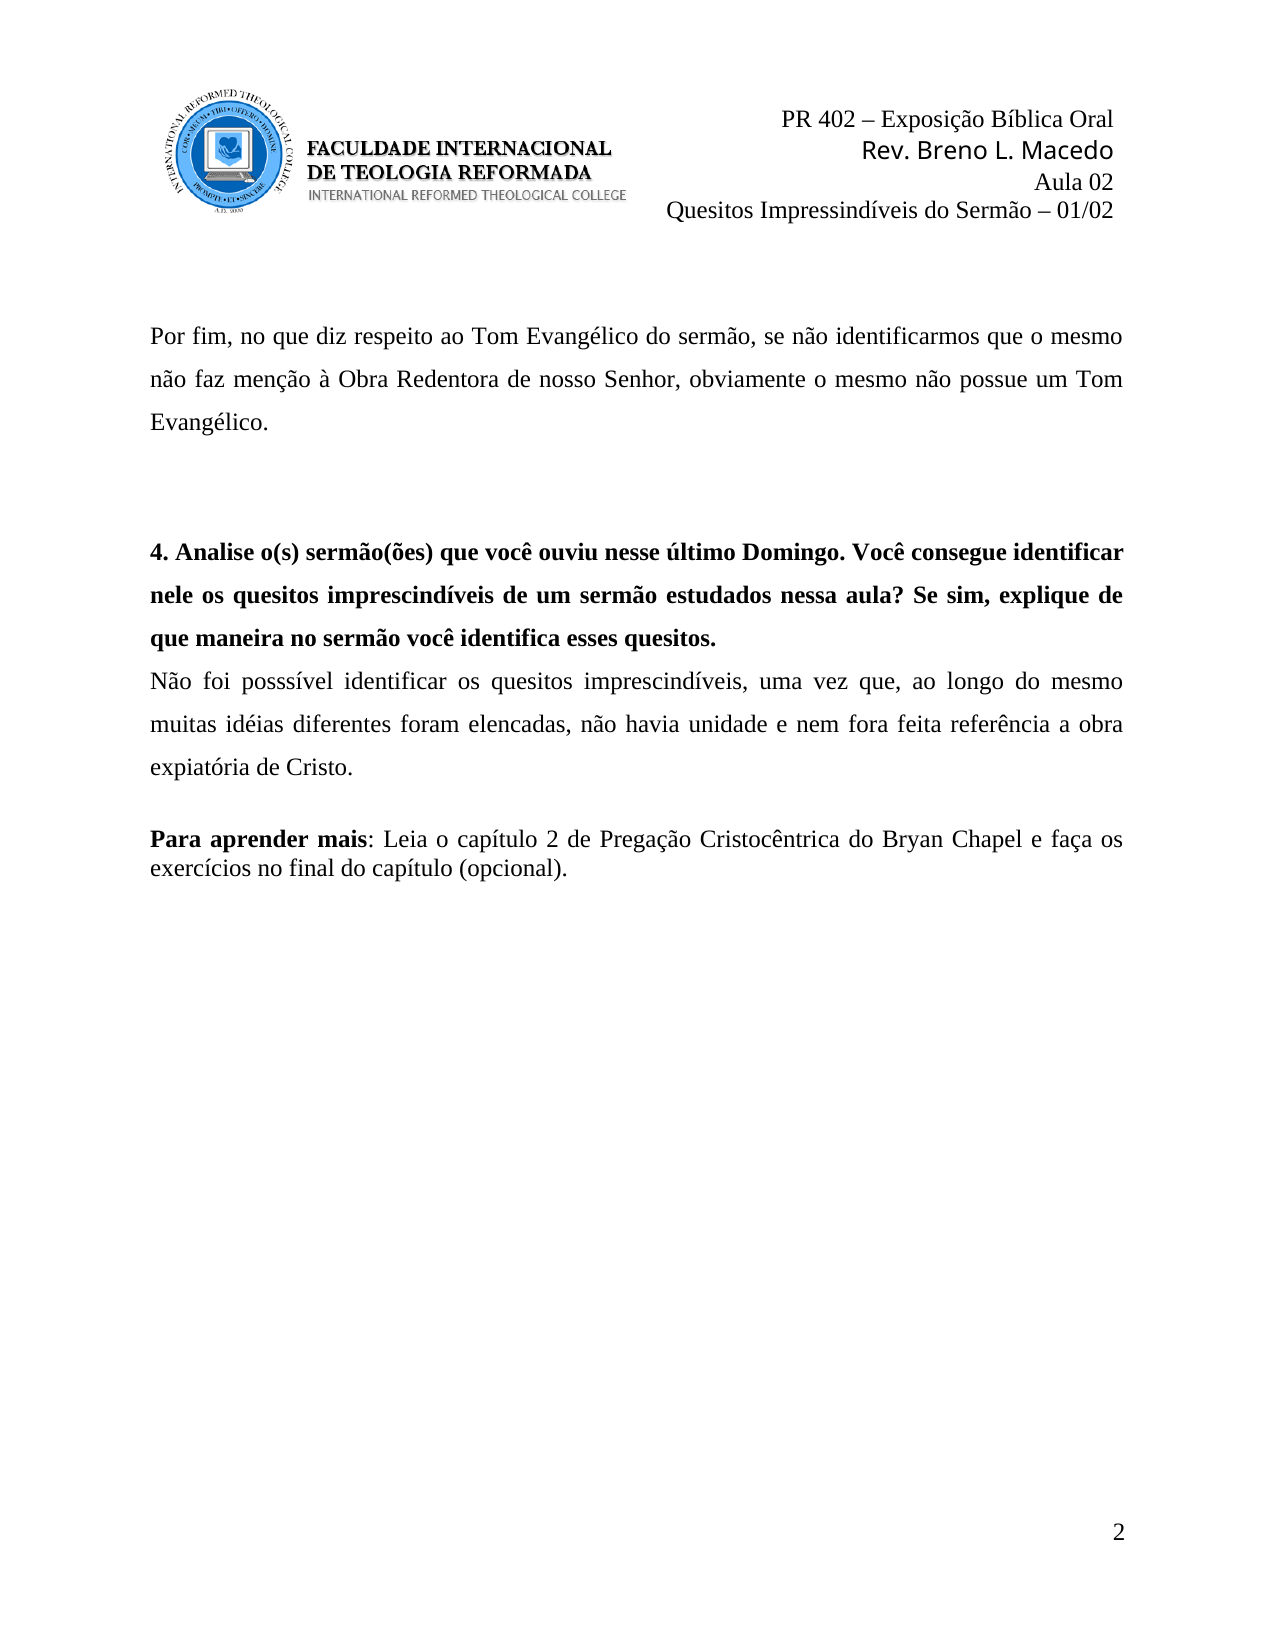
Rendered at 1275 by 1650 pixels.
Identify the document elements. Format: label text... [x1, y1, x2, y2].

picture [161, 75, 630, 216]
text Para aprender mais: Leia o capítulo 2 de Pregação Cristocêntrica do Bryan Chapel e faça os exercícios no final do capítulo (opcional). [150, 824, 1125, 882]
text Por fim, no que diz respeito ao Tom Evangélico do sermão, se não identificarmos que o mesmo não faz menção à Obra Redentora de nosso Senhor, obviamente o mesmo não possue um Tom Evangélico. [150, 321, 1125, 436]
text 4. Analise o(s) sermão(ões) que você ouviu nesse último Domingo. Você consegue identificar nele os quesitos imprescindíveis de um sermão estudados nessa aula? Se sim, explique de que maneira no sermão você identifica esses quesitos. [150, 537, 1125, 652]
text Não foi posssível identificar os quesitos imprescindíveis, uma vez que, ao longo do mesmo muitas idéias diferentes foram elencadas, não havia unidade e nem fora feita referência a obra expiatória de Cristo. [150, 666, 1125, 781]
